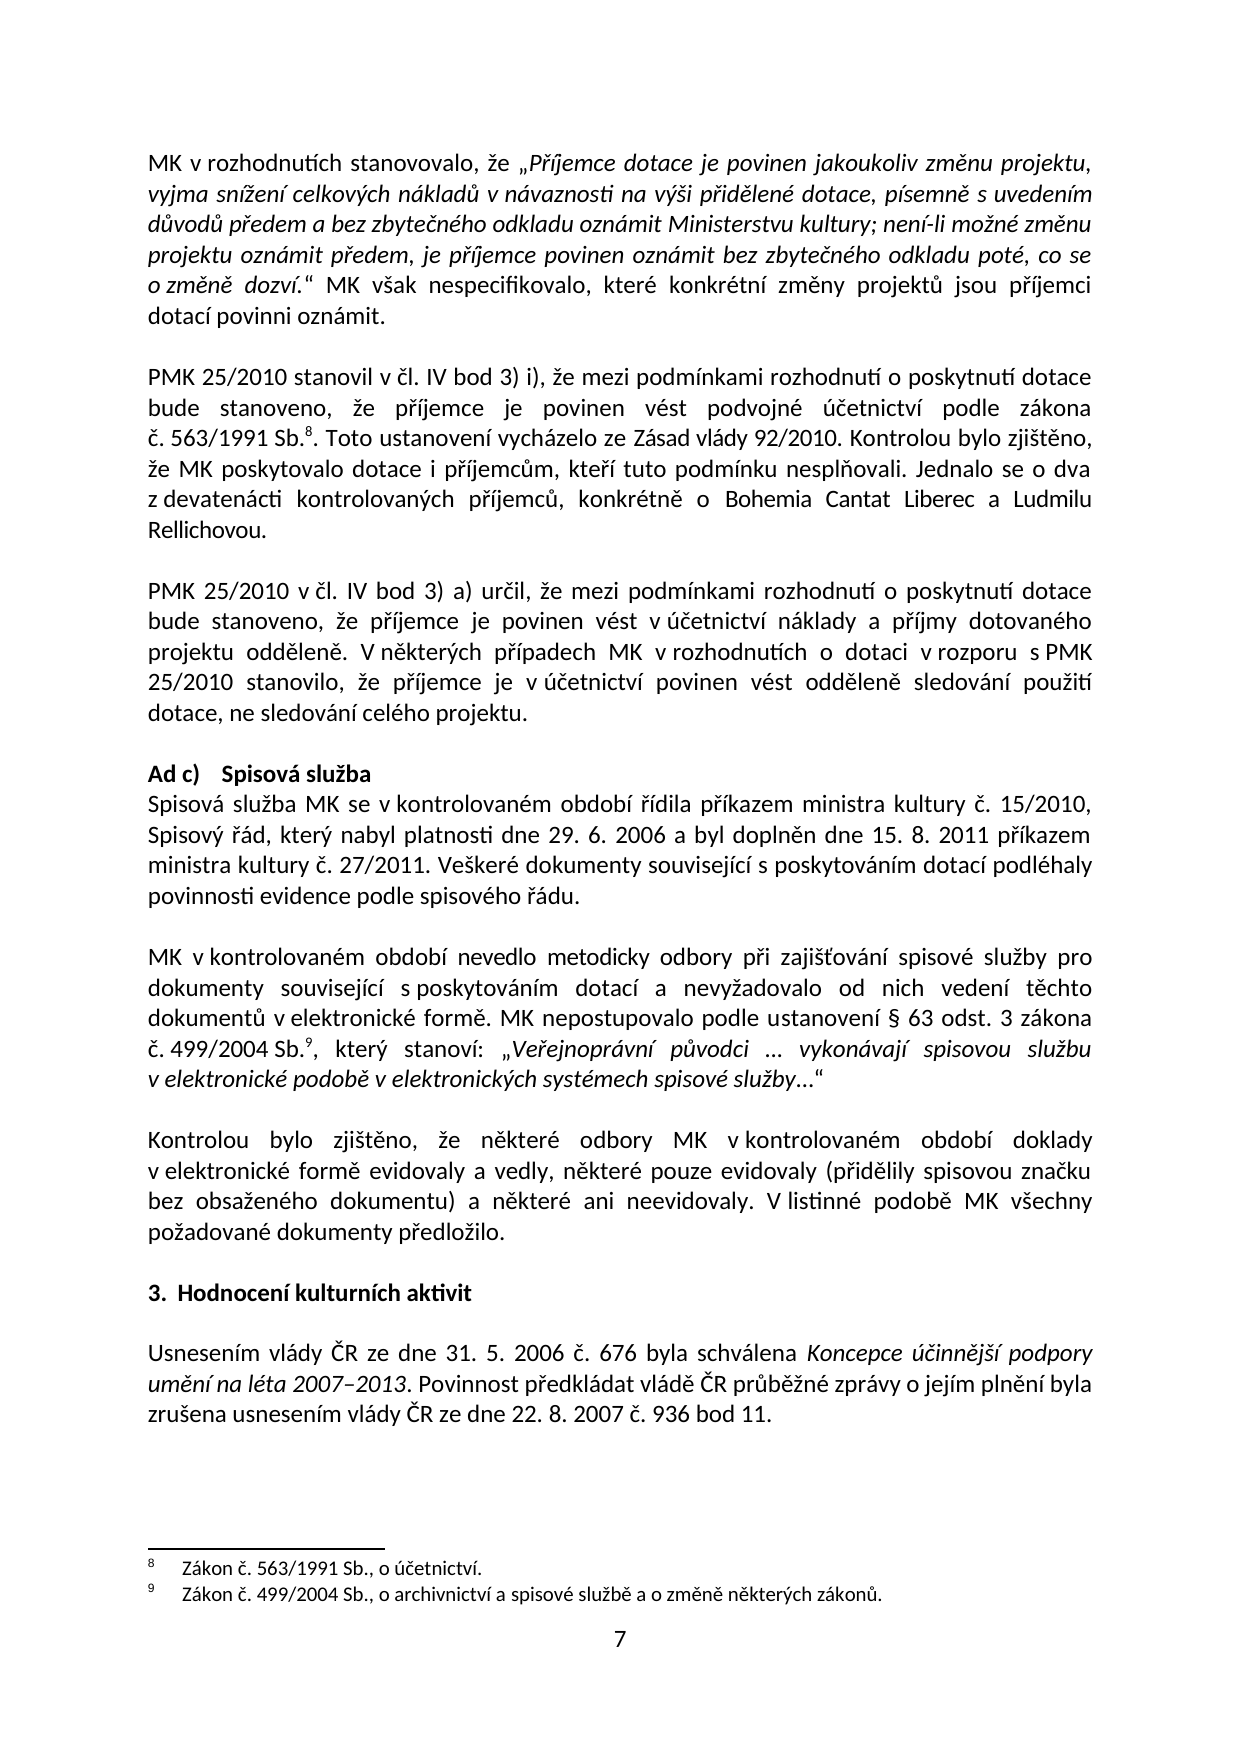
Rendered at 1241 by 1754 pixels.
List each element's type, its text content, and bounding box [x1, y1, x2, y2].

text MK v rozhodnutích stanovovalo, že „Příjemce dotace je povinen jakoukoliv změnu projektu, vyjma snížení celkových nákladů v návaznosti na výši přidělené dotace, písemně s uvedením důvodů předem a bez zbytečného odkladu oznámit Ministerstvu kultury; není-li možné změnu projektu oznámit předem, je příjemce povinen oznámit bez zbytečného odkladu poté, co se o změně dozví.“ MK však nespecifikovalo, které konkrétní změny projektů jsou příjemci dotací povinni oznámit. [148, 148, 1093, 331]
text Spisová služba MK se v kontrolovaném období řídila příkazem ministra kultury č. 15/2010, Spisový řád, který nabyl platnosti dne 29. 6. 2006 a byl doplněn dne 15. 8. 2011 příkazem ministra kultury č. 27/2011. Veškeré dokumenty související s poskytováním dotací podléhaly povinnosti evidence podle spisového řádu. [148, 788, 1093, 911]
text Ad c) Spisová služba [148, 758, 1093, 788]
subtitle Hodnocení kulturních aktivit [148, 1277, 1093, 1307]
list Kontrolou bylo zjištěno, že některé odbory MK v kontrolovaném období doklady v elektronické formě evidovaly a vedly, některé pouze evidovaly (přidělily spisovou značku bez obsaženého dokumentu) a některé ani neevidovaly. V listinné podobě MK všechny požadované dokumenty předložilo. [148, 1124, 1093, 1246]
text Usnesením vlády ČR ze dne 31. 5. 2006 č. 676 byla schválena Koncepce účinnější podpory umění na léta 2007–2013. Povinnost předkládat vládě ČR průběžné zprávy o jejím plnění byla zrušena usnesením vlády ČR ze dne 22. 8. 2007 č. 936 bod 11. [148, 1338, 1093, 1429]
text PMK 25/2010 v čl. IV bod 3) a) určil, že mezi podmínkami rozhodnutí o poskytnutí dotace bude stanoveno, že příjemce je povinen vést v účetnictví náklady a příjmy dotovaného projektu odděleně. V některých případech MK v rozhodnutích o dotaci v rozporu s PMK 25/2010 stanovilo, že příjemce je v účetnictví povinen vést odděleně sledování použití dotace, ne sledování celého projektu. [148, 575, 1093, 727]
text PMK 25/2010 stanovil v čl. IV bod 3) i), že mezi podmínkami rozhodnutí o poskytnutí dotace bude stanoveno, že příjemce je povinen vést podvojné účetnictví podle zákona č. 563/1991 Sb.. Toto ustanovení vycházelo ze Zásad vlády 92/2010. Kontrolou bylo zjištěno, že MK poskytovalo dotace i příjemcům, kteří tuto podmínku nesplňovali. Jednalo se o dva z devatenácti kontrolovaných příjemců, konkrétně o Bohemia Cantat Liberec a Ludmilu Rellichovou. [148, 361, 1093, 544]
text MK v kontrolovaném období nevedlo metodicky odbory při zajišťování spisové služby pro dokumenty související s poskytováním dotací a nevyžadovalo od nich vedení těchto dokumentů v elektronické formě. MK nepostupovalo podle ustanovení § 63 odst. 3 zákona č. 499/2004 Sb., který stanoví: „Veřejnoprávní původci … vykonávají spisovou službu v elektronické podobě v elektronických systémech spisové služby…“ [148, 941, 1093, 1094]
